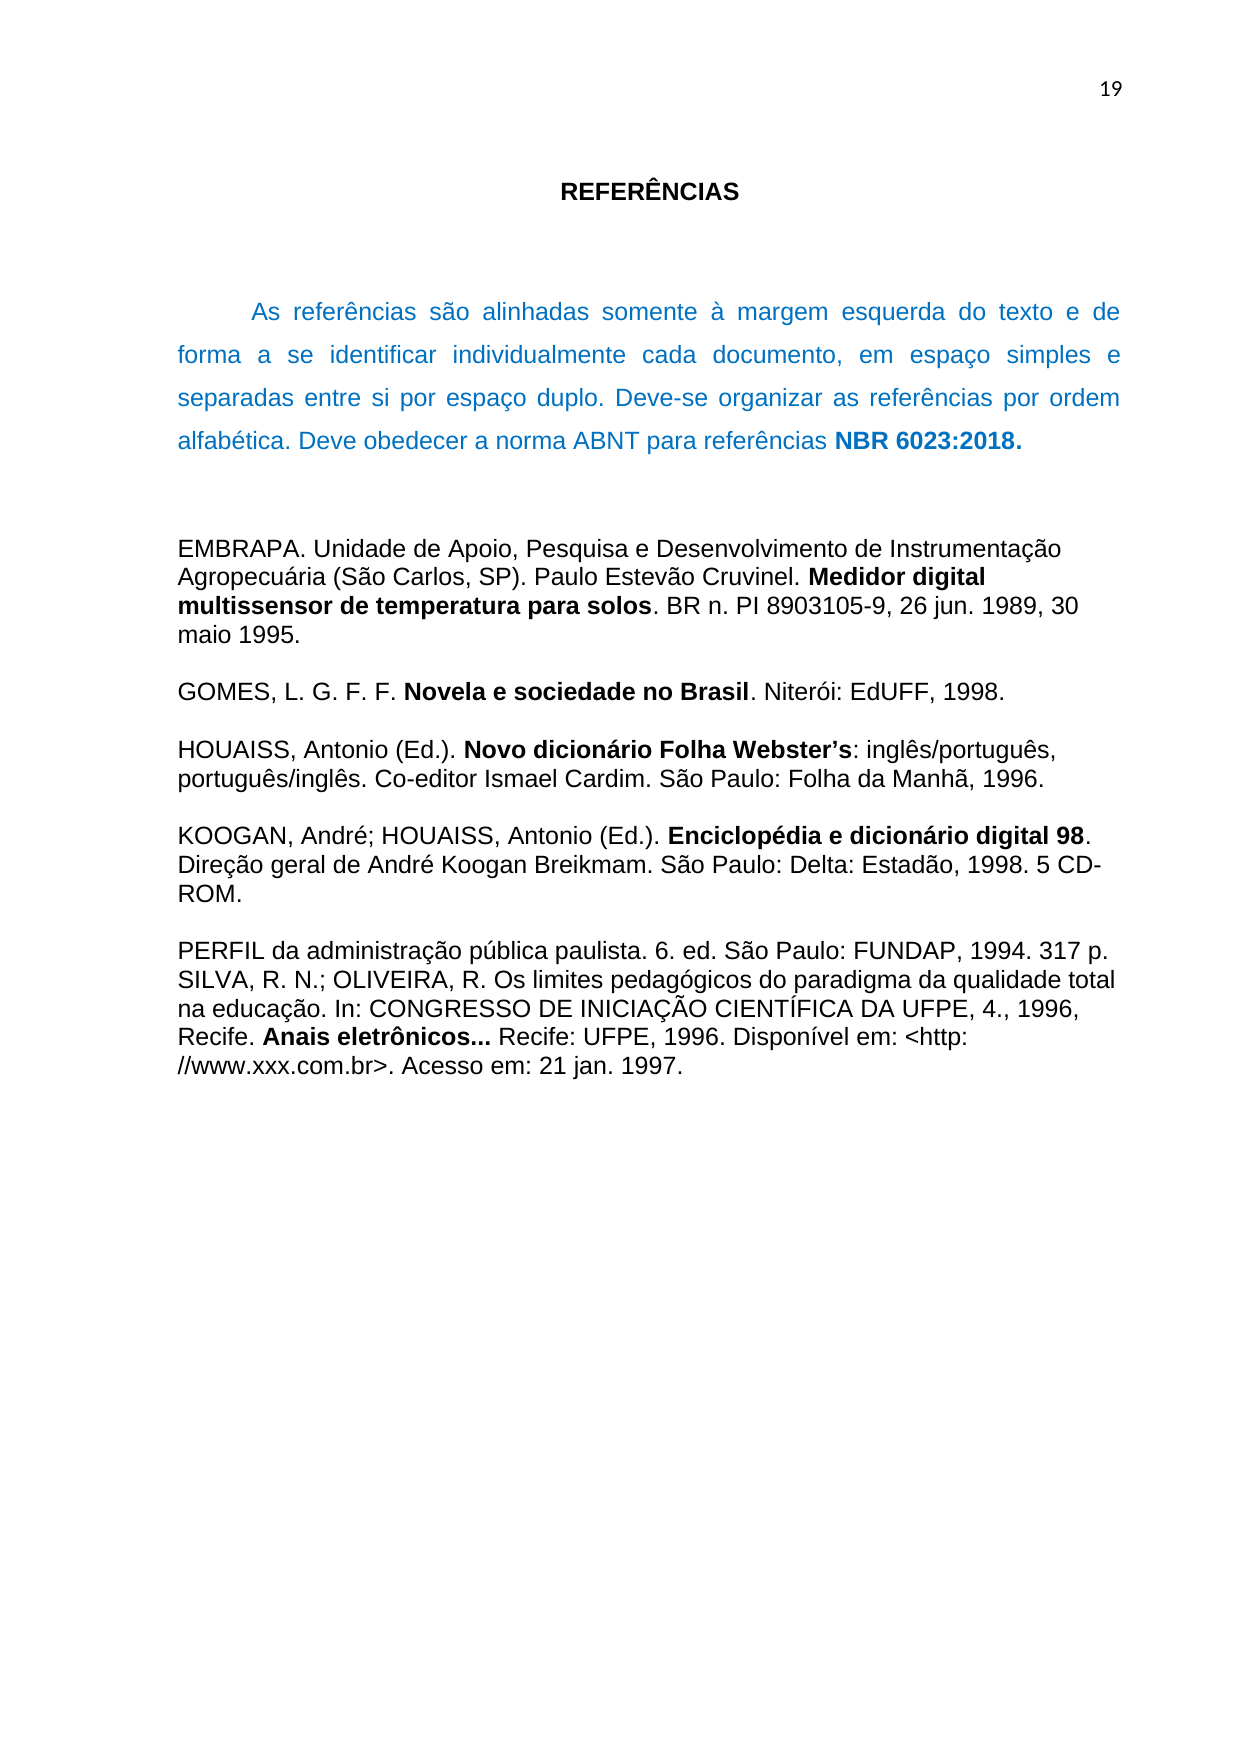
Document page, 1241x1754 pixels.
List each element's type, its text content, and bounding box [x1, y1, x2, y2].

text PERFIL da administração pública paulista. 6. ed. São Paulo: FUNDAP, 1994. 317 p. [177, 936, 1122, 965]
text EMBRAPA. Unidade de Apoio, Pesquisa e Desenvolvimento de Instrumentação Agropecuária (São Carlos, SP). Paulo Estevão Cruvinel. Medidor digital multissensor de temperatura para solos. BR n. PI 8903105-9, 26 jun. 1989, 30 maio 1995. [177, 534, 1122, 649]
text SILVA, R. N.; OLIVEIRA, R. Os limites pedagógicos do paradigma da qualidade total na educação. In: CONGRESSO DE INICIAÇÃO CIENTÍFICA DA UFPE, 4., 1996, Recife. Anais eletrônicos... Recife: UFPE, 1996. Disponível em: <http: //www.xxx.com.br>. Acesso em: 21 jan. 1997. [177, 965, 1122, 1080]
text As referências são alinhadas somente à margem esquerda do texto e de forma a se identificar individualmente cada documento, em espaço simples e separadas entre si por espaço duplo. Deve-se organizar as referências por ordem alfabética. Deve obedecer a norma ABNT para referências NBR 6023:2018. [177, 297, 1122, 455]
text REFERÊNCIAS [177, 177, 1122, 206]
text HOUAISS, Antonio (Ed.). Novo dicionário Folha Webster’s: inglês/português, português/inglês. Co-editor Ismael Cardim. São Paulo: Folha da Manhã, 1996. [177, 735, 1122, 792]
text KOOGAN, André; HOUAISS, Antonio (Ed.). Enciclopédia e dicionário digital 98. Direção geral de André Koogan Breikmam. São Paulo: Delta: Estadão, 1998. 5 CD-ROM. [177, 821, 1122, 907]
text GOMES, L. G. F. F. Novela e sociedade no Brasil. Niterói: EdUFF, 1998. [177, 677, 1122, 706]
